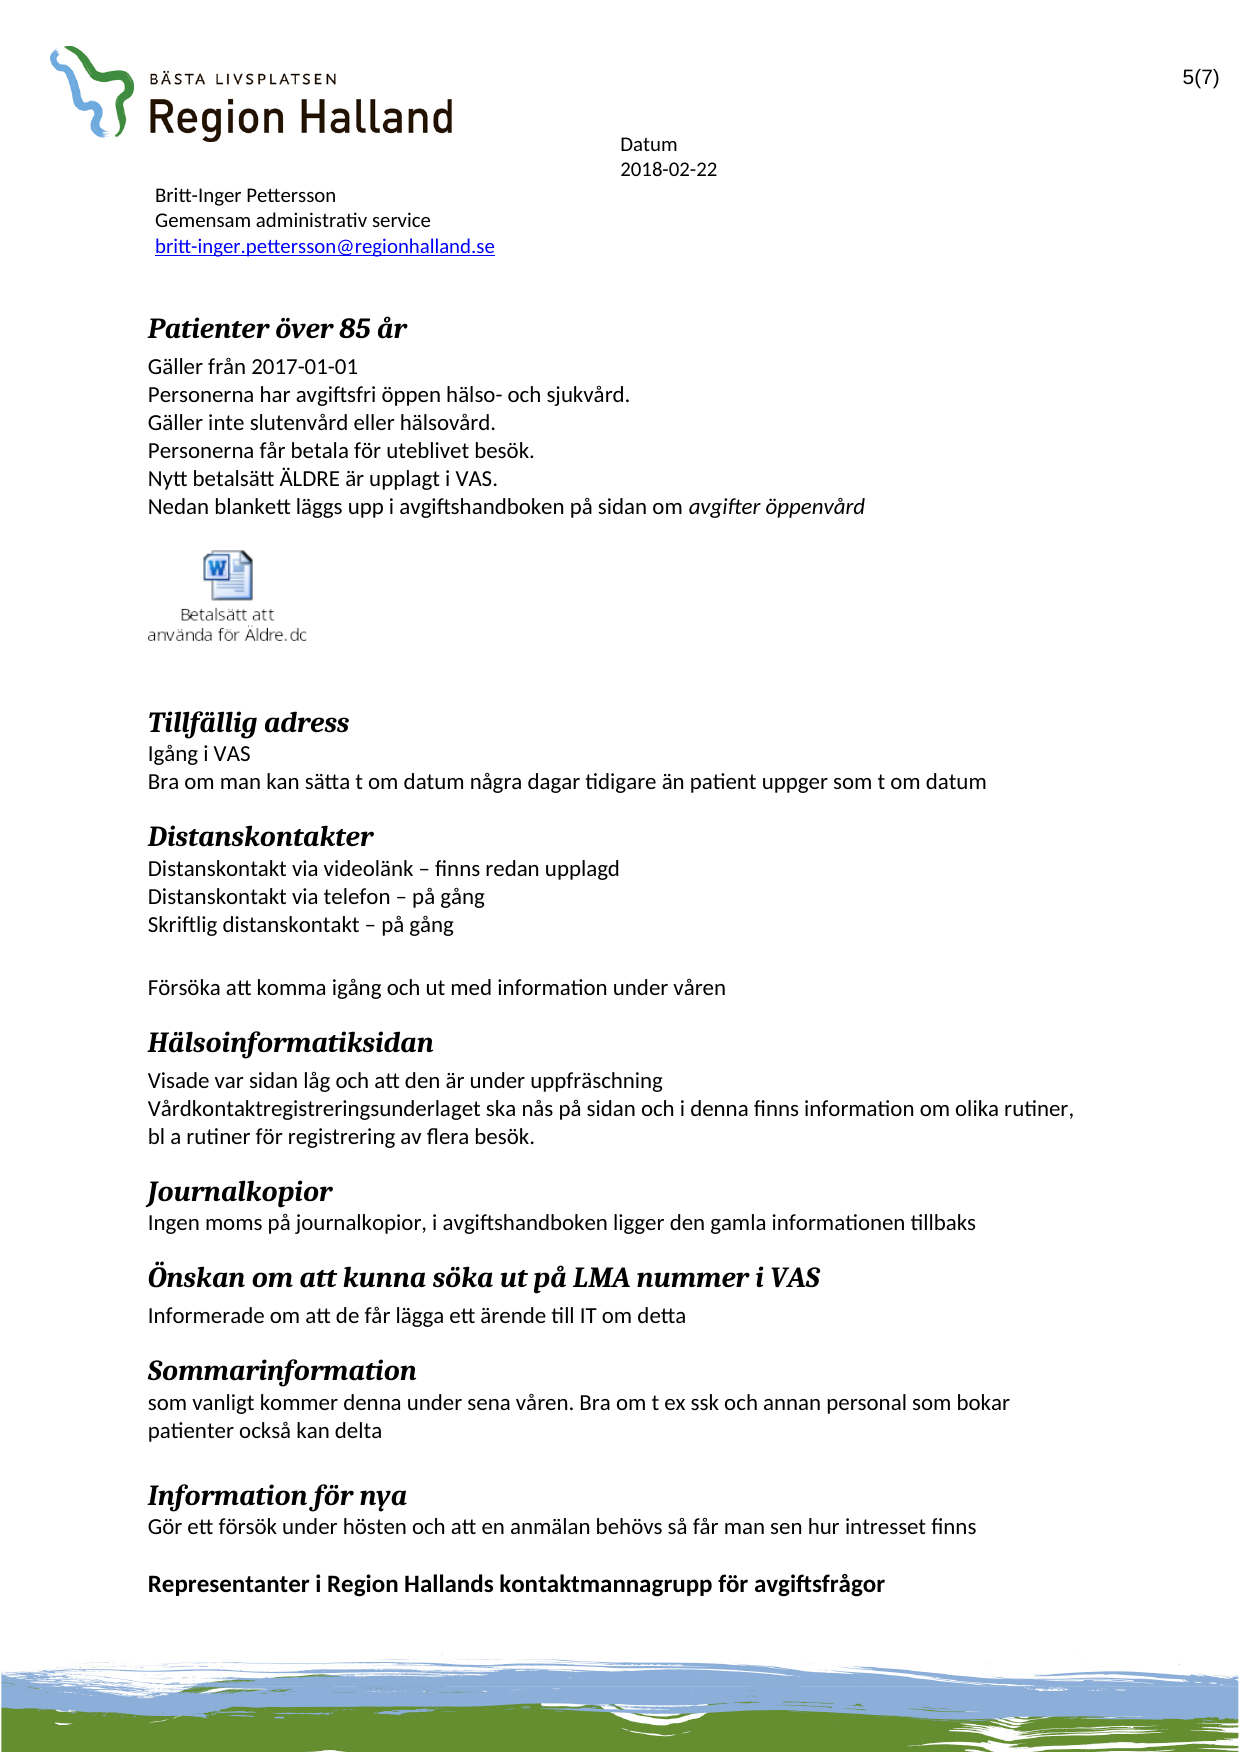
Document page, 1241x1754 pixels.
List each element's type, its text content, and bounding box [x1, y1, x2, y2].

text Nedan blankett läggs upp i avgiftshandboken på sidan om avgifter öppenvård [148, 492, 1093, 520]
picture [50, 46, 452, 142]
picture [0, 1641, 1238, 1751]
text Informerade om att de får lägga ett ärende till IT om detta [148, 1301, 1093, 1329]
subtitle Journalkopior Ingen moms på journalkopior, i avgiftshandboken ligger den gamla informationen tillbaks [148, 1175, 1093, 1237]
subtitle Distanskontakter Distanskontakt via videolänk – finns redan upplagd Distanskontakt via telefon – på gång Skriftlig distanskontakt – på gång [148, 821, 1093, 938]
text Representanter i Region Hallands kontaktmannagrupp för avgiftsfrågor [148, 1568, 1093, 1599]
subtitle Patienter över 85 år [148, 312, 1093, 346]
text Gäller från 2017-01-01 [148, 352, 1093, 380]
subtitle Hälsoinformatiksidan [148, 1026, 1093, 1060]
subtitle Önskan om att kunna söka ut på LMA nummer i VAS [148, 1262, 1093, 1295]
text Försöka att komma igång och ut med information under våren [148, 973, 1093, 1001]
text Personerna har avgiftsfri öppen hälso- och sjukvård. [148, 380, 1093, 408]
text Information för nya Gör ett försök under hösten och att en anmälan behövs så får man sen hur intresset finns [148, 1479, 1093, 1541]
subtitle Sommarinformation som vanligt kommer denna under sena våren. Bra om t ex ssk och annan personal som bokar patienter också kan delta [148, 1354, 1093, 1444]
text Nytt betalsätt ÄLDRE är upplagt i VAS. [148, 464, 1093, 492]
text Personerna får betala för uteblivet besök. [148, 436, 1093, 464]
text Gäller inte slutenvård eller hälsovård. [148, 408, 1093, 436]
subtitle Tillfällig adress Igång i VAS Bra om man kan sätta t om datum några dagar tidigare än patient uppger som t om datum [148, 706, 1093, 796]
text Visade var sidan låg och att den är under uppfräschning Vårdkontaktregistreringsunderlaget ska nås på sidan och i denna finns information om olika rutiner, bl a rutiner för registrering av flera besök. [148, 1066, 1093, 1150]
